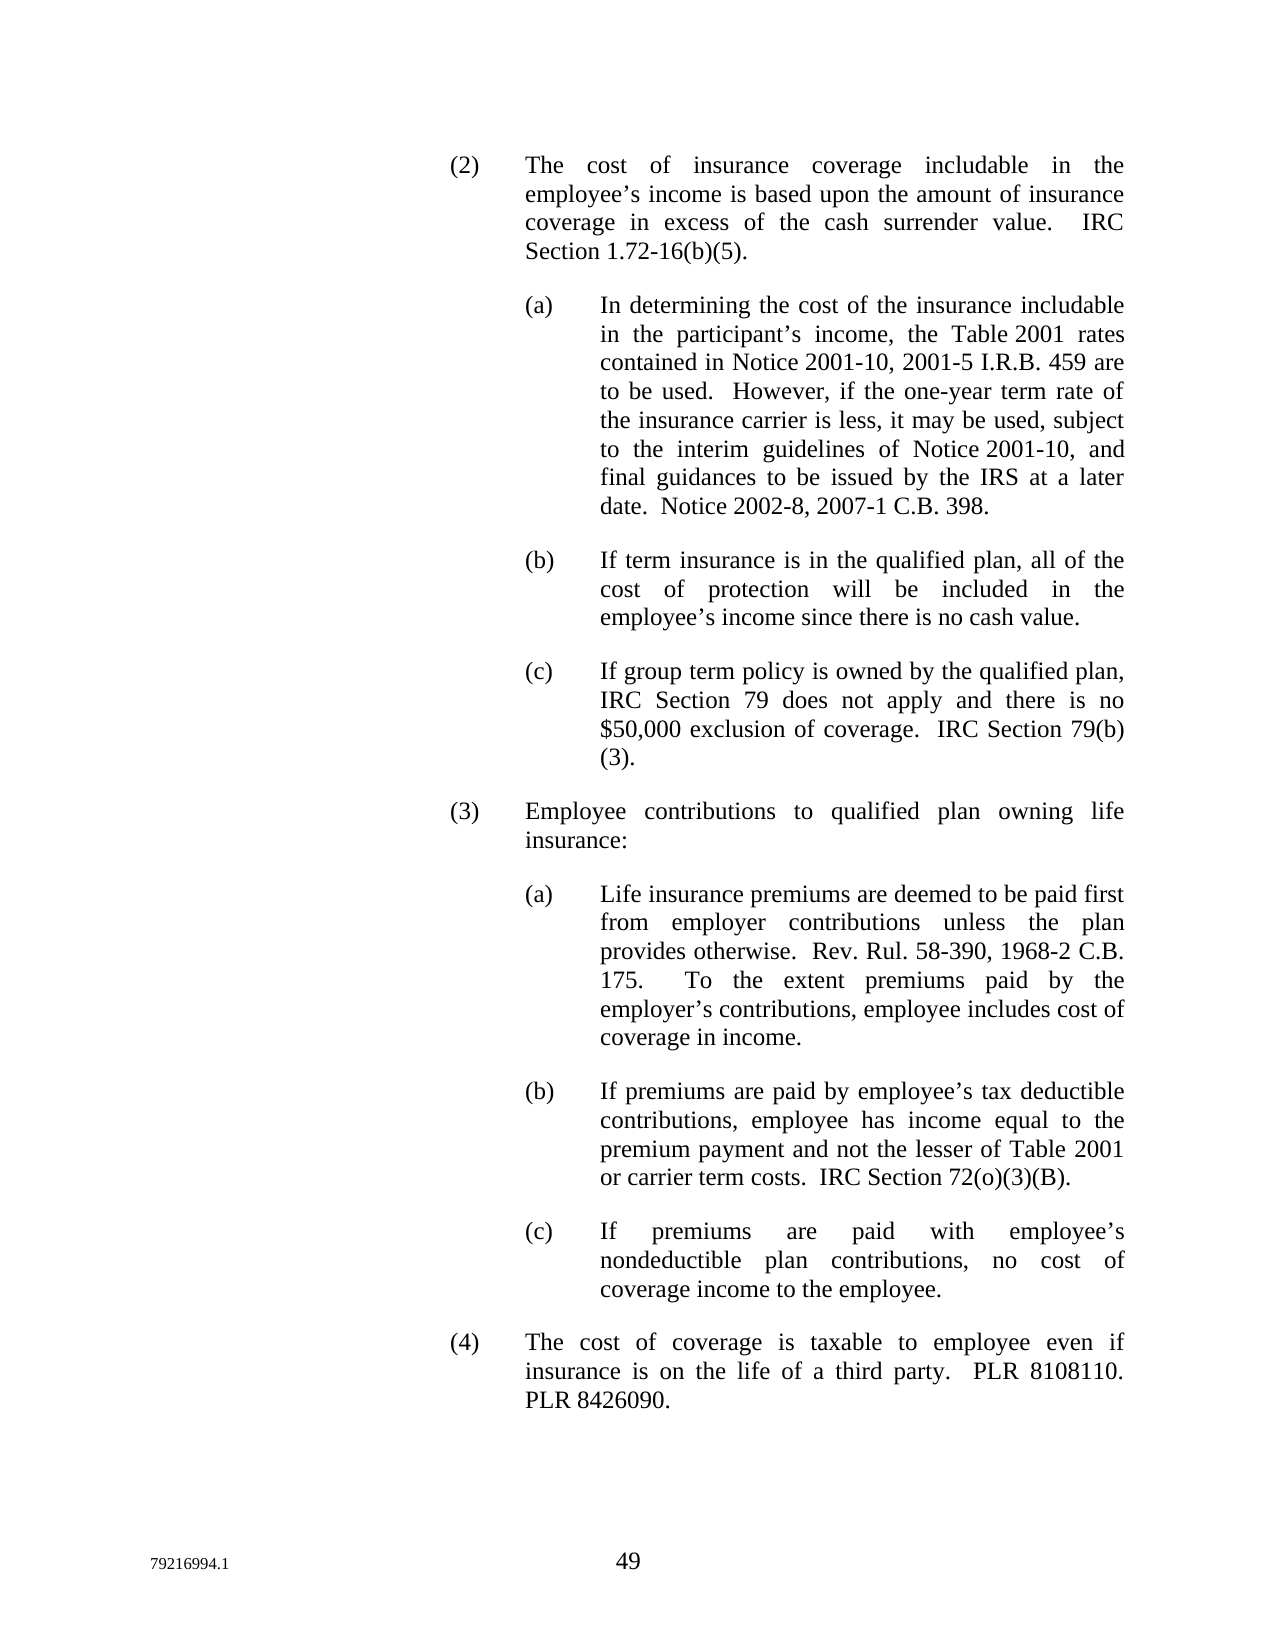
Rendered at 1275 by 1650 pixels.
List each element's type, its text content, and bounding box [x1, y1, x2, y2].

subtitle If term insurance is in the qualified plan, all of the cost of protection will be included in the employee’s income since there is no cash value. [525, 545, 1125, 631]
subtitle Life insurance premiums are deemed to be paid first from employer contributions unless the plan provides otherwise. Rev. Rul. 58-390, 1968-2 C.B. 175. To the extent premiums paid by the employer’s contributions, employee includes cost of coverage in income. [525, 879, 1125, 1051]
subtitle If group term policy is owned by the qualified plan, IRC Section 79 does not apply and there is no $50,000 exclusion of coverage. IRC Section 79(b)(3). [525, 656, 1125, 771]
subtitle The cost of insurance coverage includable in the employee’s income is based upon the amount of insurance coverage in excess of the cash surrender value. IRC Section 1.72-16(b)(5). [450, 150, 1125, 265]
subtitle If premiums are paid with employee’s nondeductible plan contributions, no cost of coverage income to the employee. [525, 1216, 1125, 1302]
subtitle If premiums are paid by employee’s tax deductible contributions, employee has income equal to the premium payment and not the lesser of Table 2001 or carrier term costs. IRC Section 72(o)(3)(B). [525, 1076, 1125, 1191]
subtitle In determining the cost of the insurance includable in the participant’s income, the Table 2001 rates contained in Notice 2001-10, 2001-5 I.R.B. 459 are to be used. However, if the one-year term rate of the insurance carrier is less, it may be used, subject to the interim guidelines of Notice 2001-10, and final guidances to be issued by the IRS at a later date. Notice 2002-8, 2007-1 C.B. 398. [525, 290, 1125, 520]
subtitle The cost of coverage is taxable to employee even if insurance is on the life of a third party. PLR 8108110. PLR 8426090. [450, 1327, 1125, 1414]
subtitle Employee contributions to qualified plan owning life insurance: [450, 796, 1125, 854]
